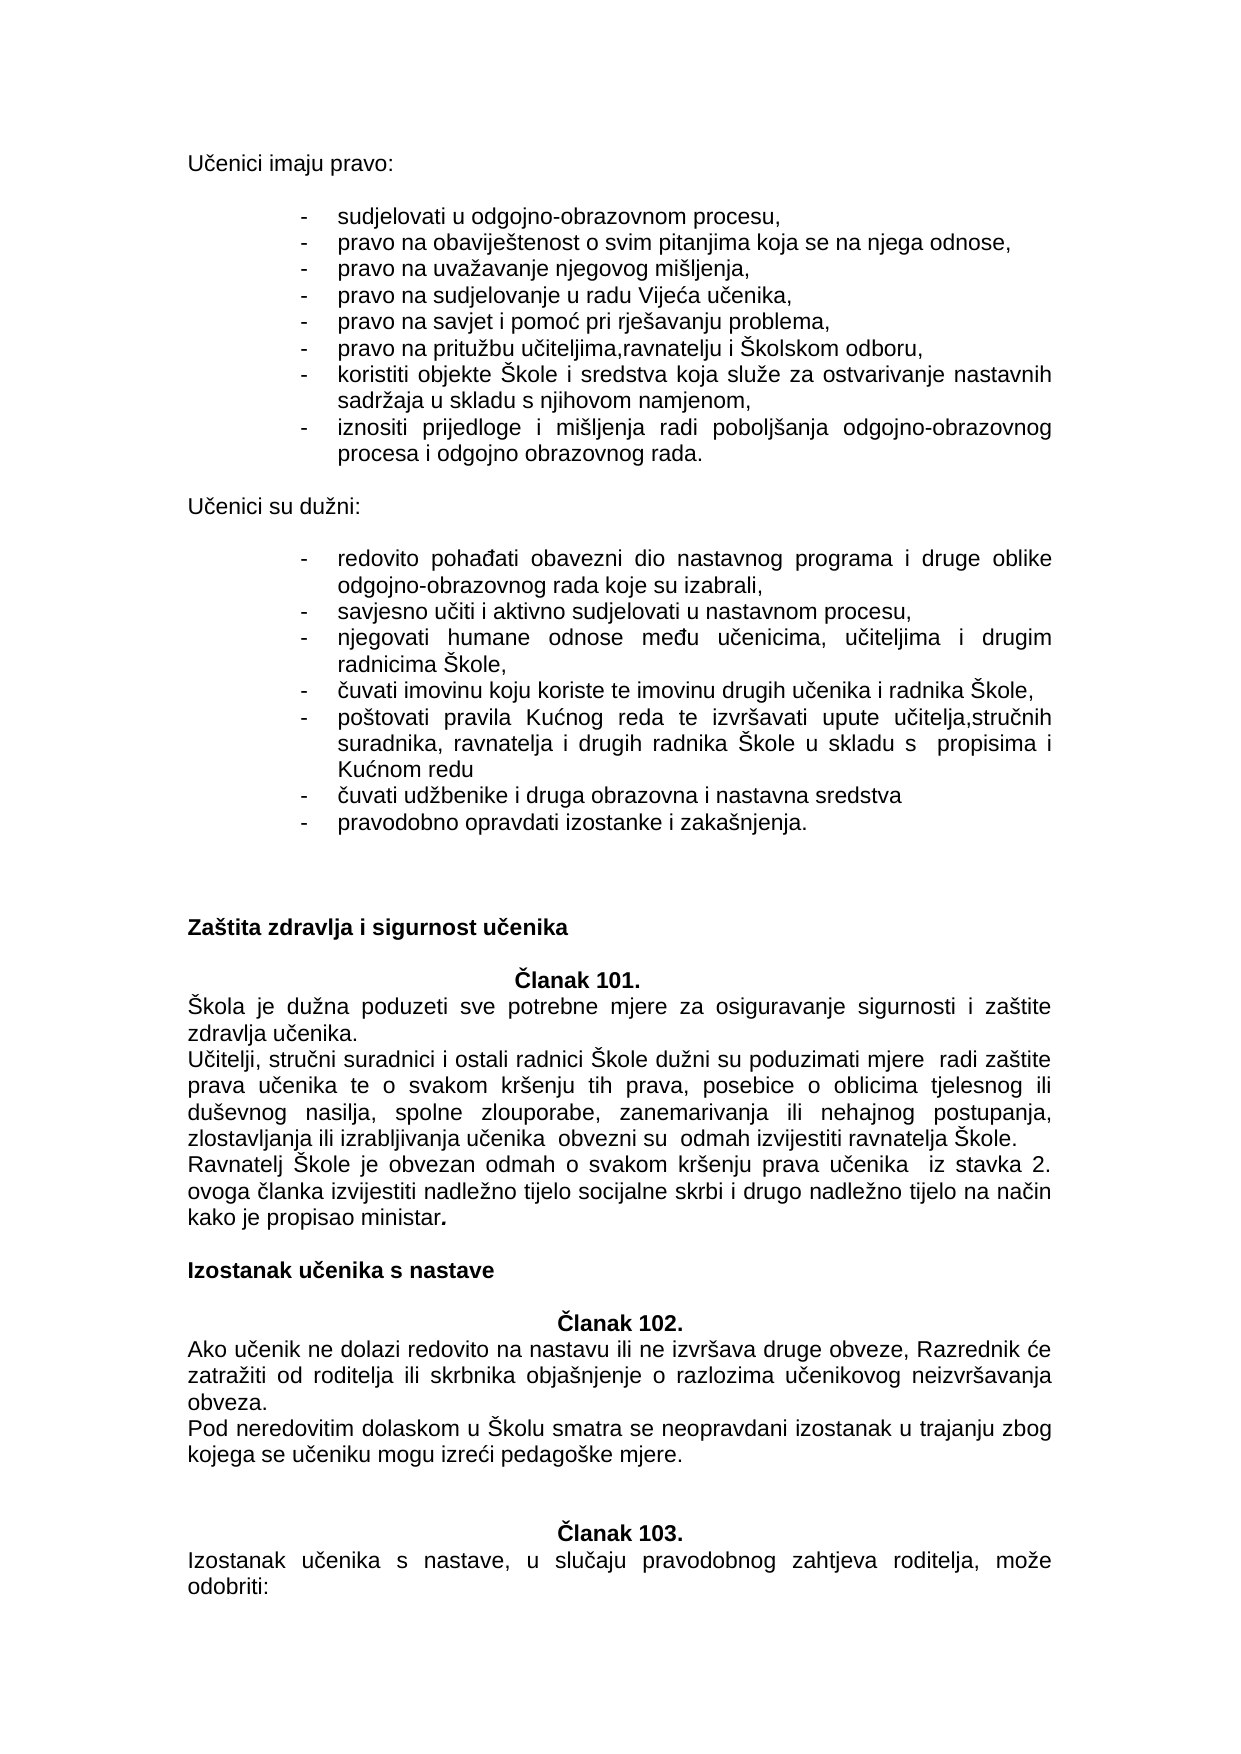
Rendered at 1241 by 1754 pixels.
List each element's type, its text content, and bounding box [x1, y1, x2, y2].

list pravo na obaviještenost o svim pitanjima koja se na njega odnose, [300, 229, 1053, 255]
list poštovati pravila Kućnog reda te izvršavati upute učitelja,stručnih suradnika, ravnatelja i drugih radnika Škole u skladu s propisima i Kućnom redu [300, 703, 1053, 782]
text Pod neredovitim dolaskom u Školu smatra se neopravdani izostanak u trajanju zbog kojega se učeniku mogu izreći pedagoške mjere. [187, 1415, 1053, 1468]
list sudjelovati u odgojno-obrazovnom procesu, [300, 203, 1053, 229]
list pravo na pritužbu učiteljima,ravnatelju i Školskom odboru, [300, 334, 1053, 361]
text Članak 102. [187, 1309, 1053, 1336]
text Članak 103. [187, 1520, 1053, 1547]
list pravo na savjet i pomoć pri rješavanju problema, [300, 308, 1053, 334]
text Izostanak učenika s nastave [187, 1257, 1053, 1283]
list pravo na sudjelovanje u radu Vijeća učenika, [300, 282, 1053, 308]
text Izostanak učenika s nastave, u slučaju pravodobnog zahtjeva roditelja, može odobriti: [187, 1547, 1053, 1599]
list redovito pohađati obavezni dio nastavnog programa i druge oblike odgojno-obrazovnog rada koje su izabrali, [300, 545, 1053, 598]
list pravo na uvažavanje njegovog mišljenja, [300, 255, 1053, 282]
text Zaštita zdravlja i sigurnost učenika [187, 914, 1053, 941]
text Učenici su dužni: [187, 493, 1053, 519]
text Ravnatelj Škole je obvezan odmah o svakom kršenju prava učenika iz stavka 2. ovoga članka izvijestiti nadležno tijelo socijalne skrbi i drugo nadležno tijelo na način kako je propisao ministar. [187, 1151, 1053, 1231]
list njegovati humane odnose među učenicima, učiteljima i drugim radnicima Škole, [300, 624, 1053, 677]
list koristiti objekte Škole i sredstva koja služe za ostvarivanje nastavnih sadržaja u skladu s njihovom namjenom, [300, 361, 1053, 413]
text Učitelji, stručni suradnici i ostali radnici Škole dužni su poduzimati mjere radi zaštite prava učenika te o svakom kršenju tih prava, posebice o oblicima tjelesnog ili duševnog nasilja, spolne zlouporabe, zanemarivanja ili nehajnog postupanja, zlostavljanja ili izrabljivanja učenika obvezni su odmah izvijestiti ravnatelja Škole. [187, 1046, 1053, 1151]
text Škola je dužna poduzeti sve potrebne mjere za osiguravanje sigurnosti i zaštite zdravlja učenika. [187, 993, 1053, 1046]
list pravodobno opravdati izostanke i zakašnjenja. [300, 809, 1053, 835]
text Članak 101. [187, 967, 1053, 993]
list čuvati imovinu koju koriste te imovinu drugih učenika i radnika Škole, [300, 677, 1053, 703]
list čuvati udžbenike i druga obrazovna i nastavna sredstva [300, 782, 1053, 809]
text Ako učenik ne dolazi redovito na nastavu ili ne izvršava druge obveze, Razrednik će zatražiti od roditelja ili skrbnika objašnjenje o razlozima učenikovog neizvršavanja obveza. [187, 1336, 1053, 1415]
list savjesno učiti i aktivno sudjelovati u nastavnom procesu, [300, 598, 1053, 624]
text Učenici imaju pravo: [187, 150, 1053, 176]
list iznositi prijedloge i mišljenja radi poboljšanja odgojno-obrazovnog procesa i odgojno obrazovnog rada. [300, 413, 1053, 466]
